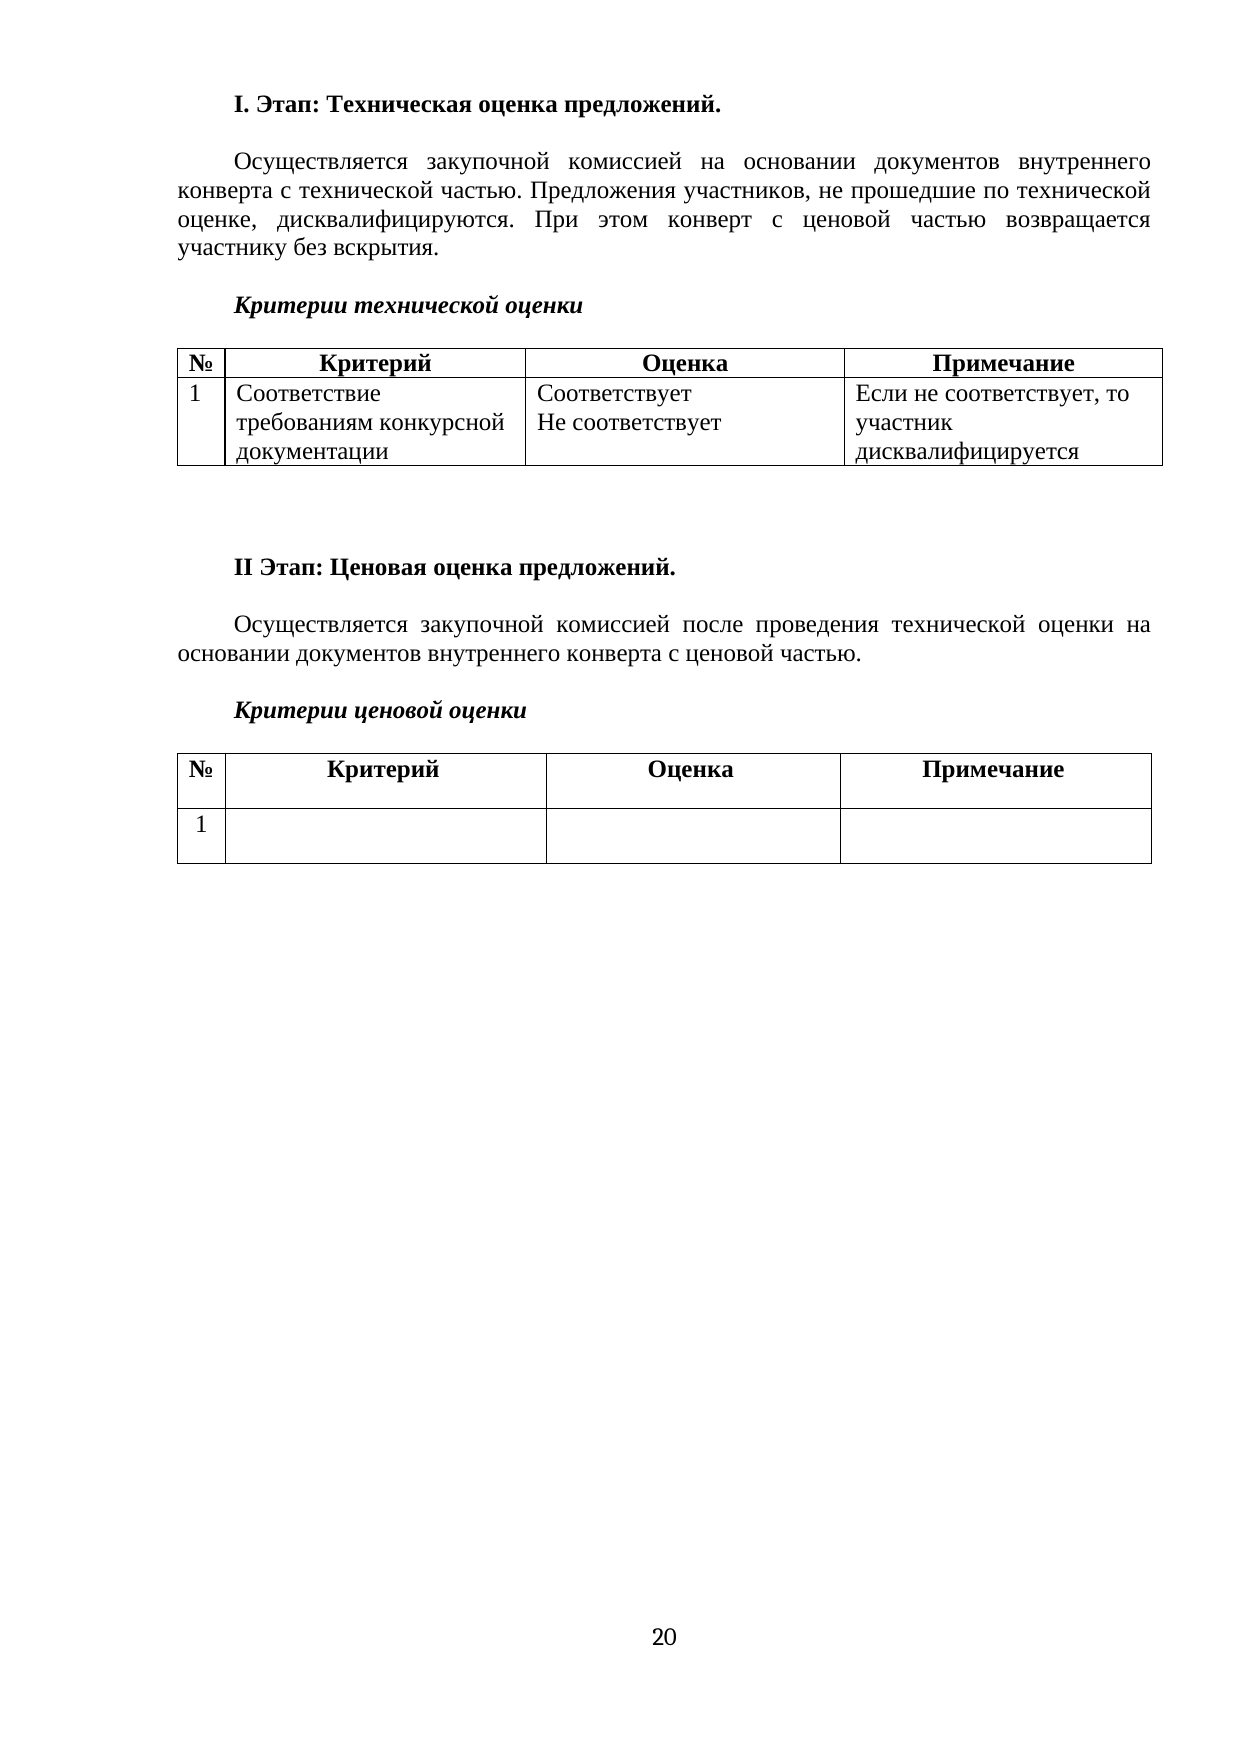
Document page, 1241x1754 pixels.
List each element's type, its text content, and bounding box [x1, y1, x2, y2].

table_header Оценка [547, 754, 840, 807]
text Критерии технической оценки [177, 290, 1152, 319]
table_cell [841, 809, 1151, 862]
table_header № [178, 754, 225, 807]
table_header № [178, 349, 224, 377]
text Критерии ценовой оценки [177, 696, 1152, 724]
table_cell [226, 809, 546, 862]
table_cell 1 [178, 809, 225, 862]
text Осуществляется закупочной комиссией на основании документов внутреннего конверта с технической частью. Предложения участников, не прошедшие по технической оценке, дисквалифицируются. При этом конверт с ценовой частью возвращается участнику без вскрытия. [177, 146, 1152, 261]
table_cell Если не соответствует, то участник дисквалифицируется [845, 378, 1162, 464]
table_header Примечание [845, 349, 1162, 377]
text Осуществляется закупочной комиссией после проведения технической оценки на основании документов внутреннего конверта с ценовой частью. [177, 609, 1152, 667]
table_cell Соответствует Не соответствует [526, 378, 844, 464]
table_header Критерий [226, 754, 546, 807]
table_cell 1 [178, 378, 224, 464]
table_cell Соответствие требованиям конкурсной документации [226, 378, 525, 464]
table_header Критерий [226, 349, 525, 377]
table_header Оценка [526, 349, 844, 377]
text II Этап: Ценовая оценка предложений. [177, 552, 1152, 581]
table_cell [547, 809, 840, 862]
table_header Примечание [841, 754, 1151, 807]
text I. Этап: Техническая оценка предложений. [177, 89, 1152, 117]
